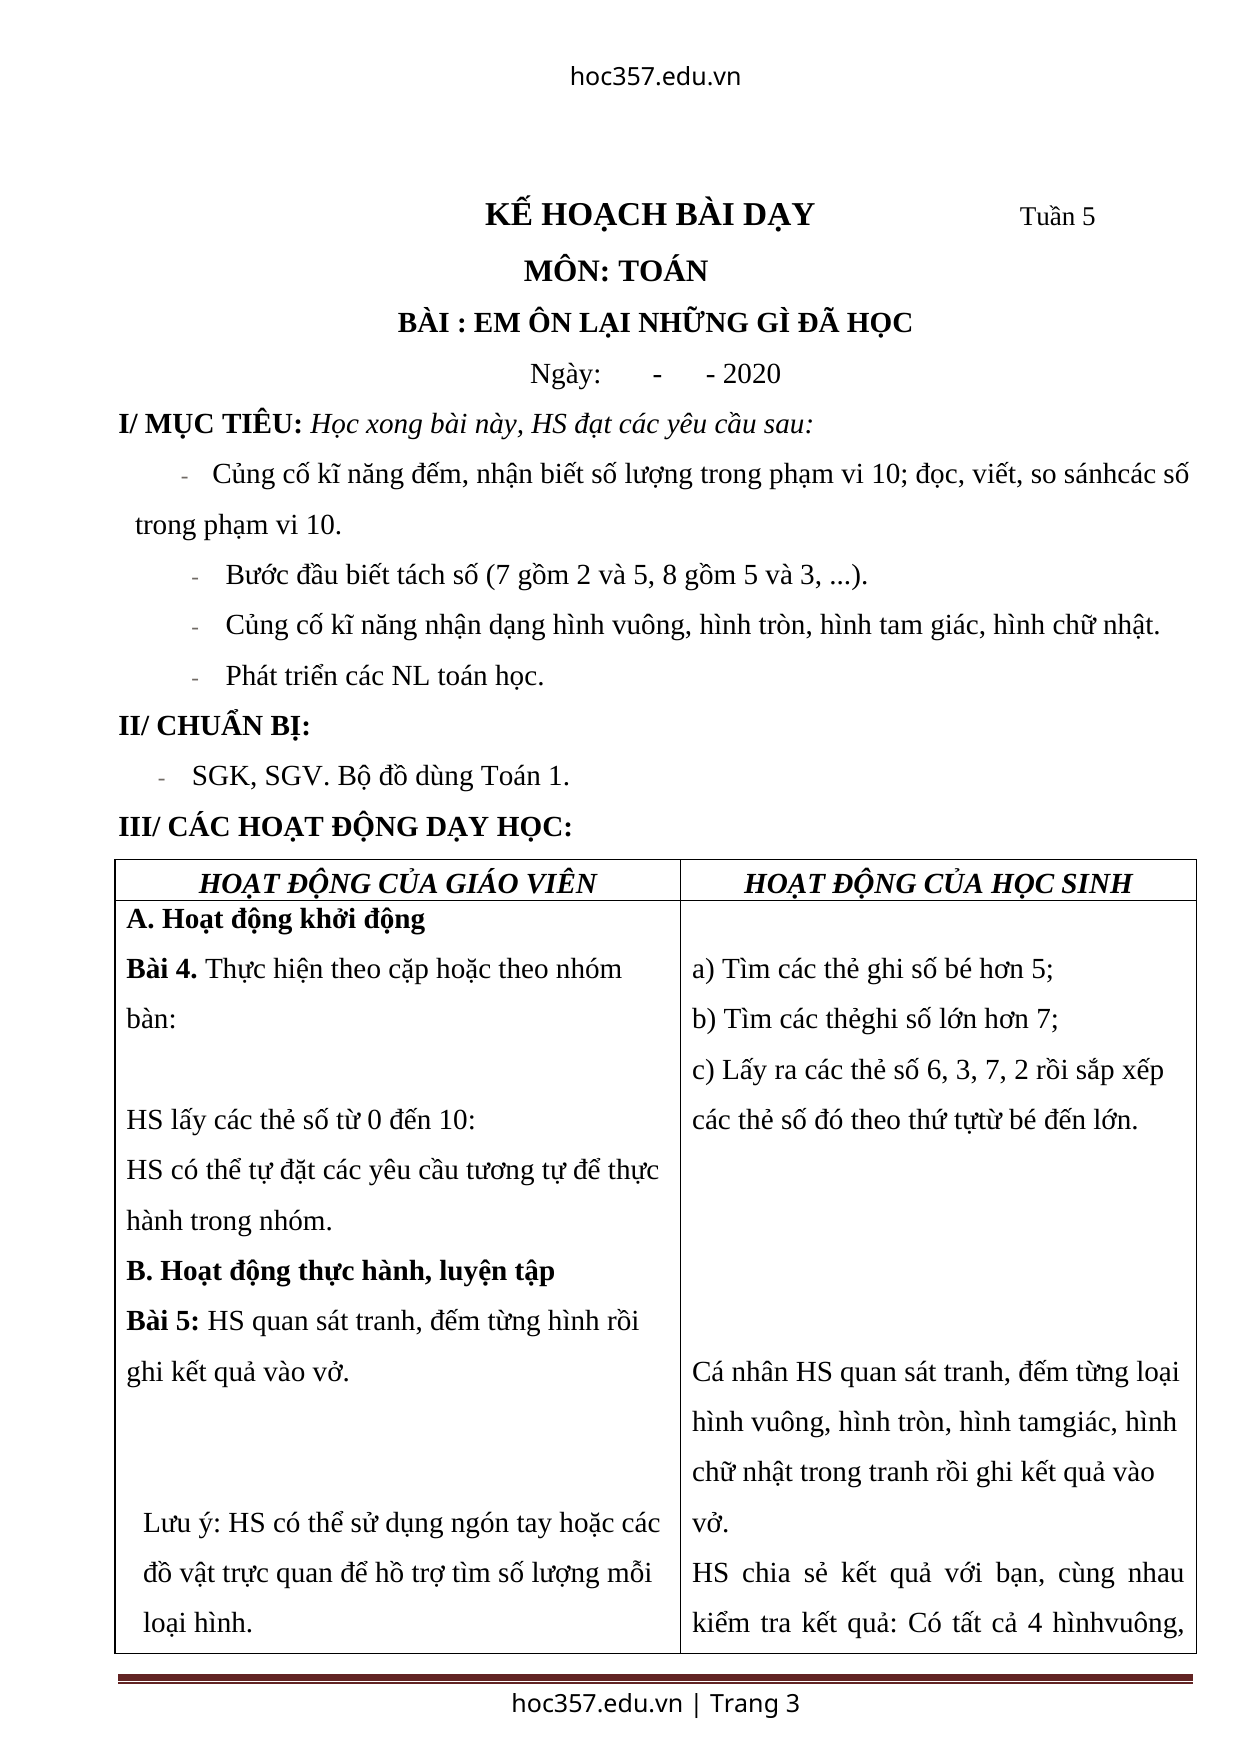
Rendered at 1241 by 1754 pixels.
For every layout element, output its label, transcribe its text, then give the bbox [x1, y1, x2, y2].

list Phát triển các NL toán học. [118, 658, 1193, 691]
subtitle MÔN: TOÁN [118, 252, 1193, 288]
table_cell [681, 901, 1196, 1653]
subtitle KẾ HOẠCH BÀI DẠY Tuần 5 [118, 194, 1193, 233]
list SGK, SGV. Bộ đồ dùng Toán 1. [118, 758, 1193, 792]
list Củng cố kĩ năng nhận dạng hình vuông, hình tròn, hình tam giác, hình chữ nhật. [118, 607, 1193, 641]
list Bước đầu biết tách số (7 gồm 2 và 5, 8 gồm 5 và 3, ...). [118, 557, 1193, 591]
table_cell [116, 901, 680, 1653]
text I/ MỤC TIÊU: Học xong bài này, HS đạt các yêu cầu sau: [118, 406, 1193, 440]
text Ngày: - - 2020 [118, 356, 1193, 389]
text BÀI : EM ÔN LẠI NHỮNG GÌ ĐÃ HỌC [118, 306, 1193, 339]
table_header HOẠT ĐỘNG CỦA HỌC SINH [681, 860, 1196, 900]
text II/ CHUẨN BỊ: [118, 708, 1193, 742]
table_header HOẠT ĐỘNG CỦA GIÁO VIÊN [116, 860, 680, 900]
list III/ CÁC HOẠT ĐỘNG DẠY HỌC: [118, 809, 1193, 842]
list Củng cố kĩ năng đếm, nhận biết số lượng trong phạm vi 10; đọc, viết, so sánhcác số trong phạm vi 10. [135, 457, 1193, 540]
